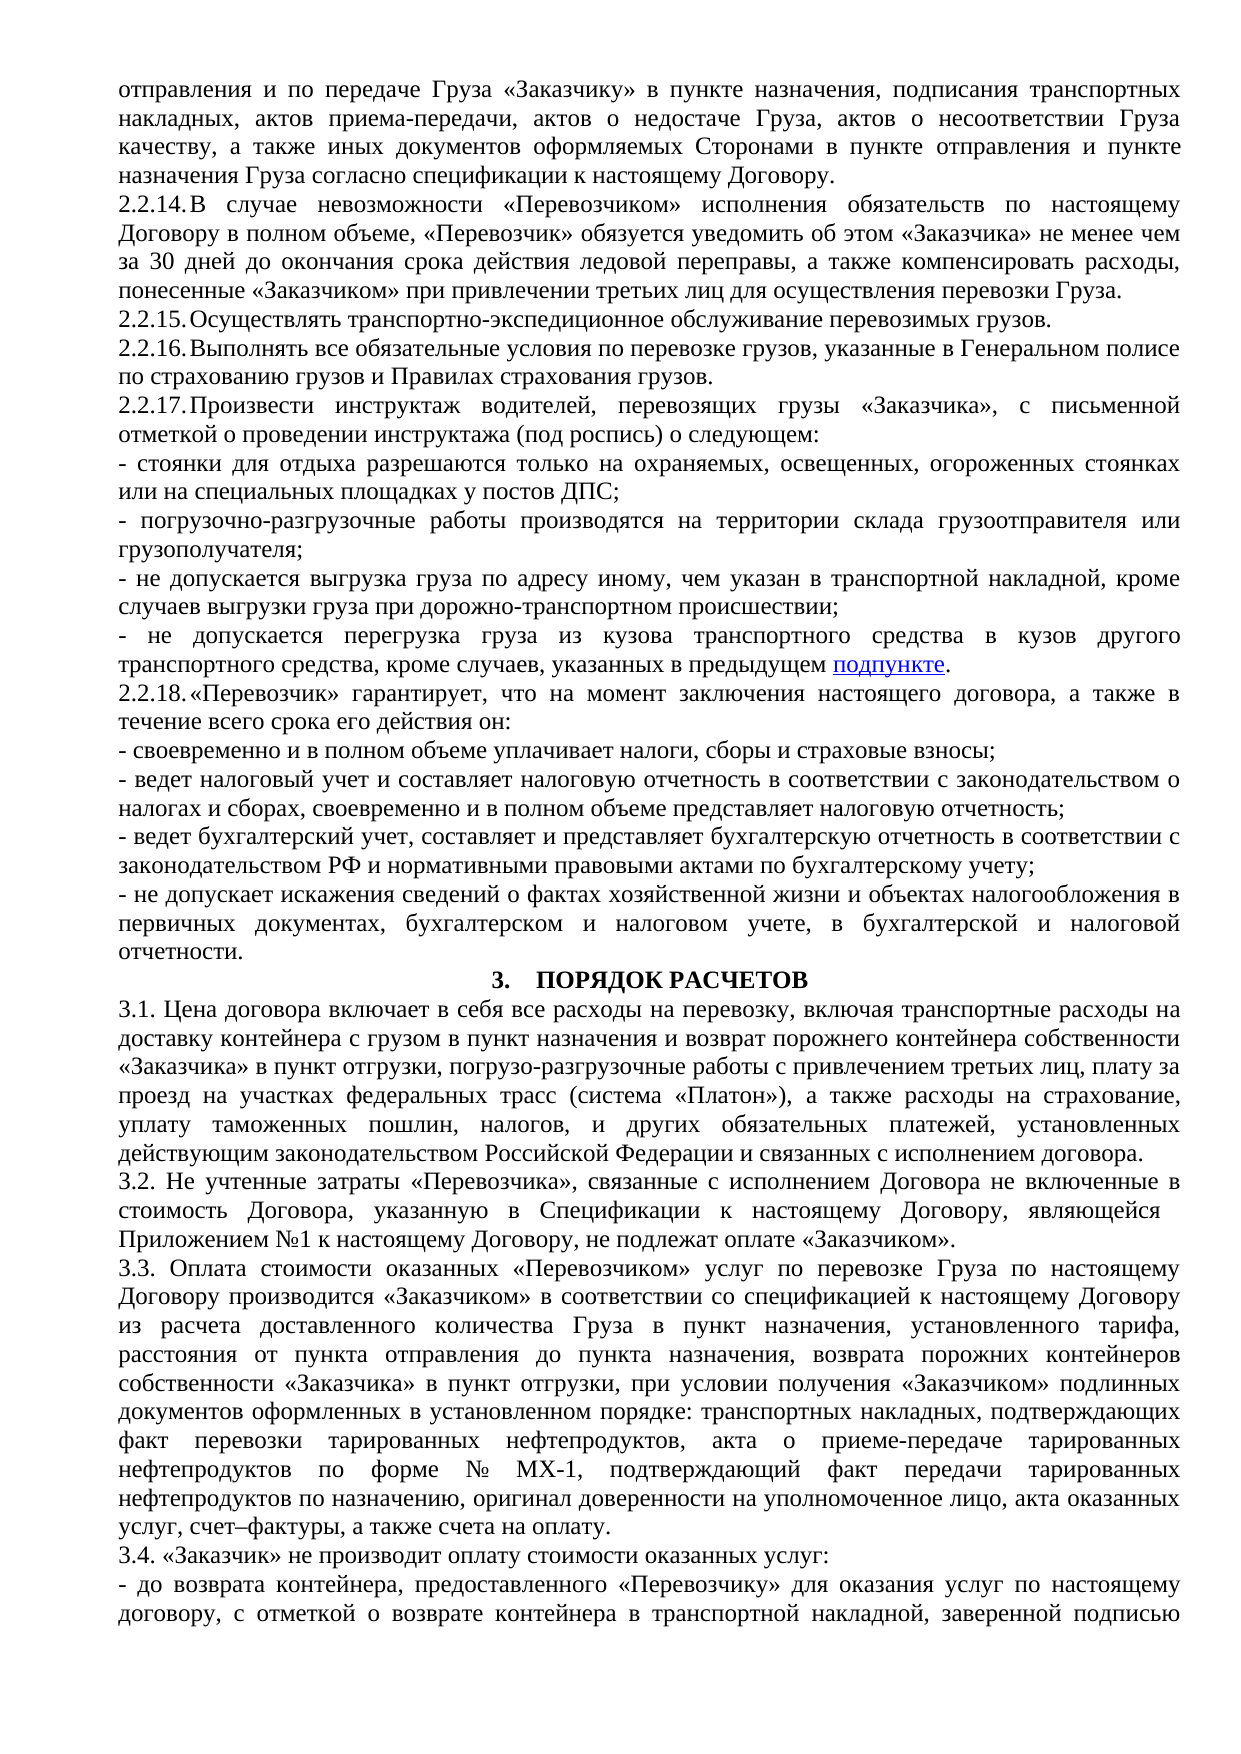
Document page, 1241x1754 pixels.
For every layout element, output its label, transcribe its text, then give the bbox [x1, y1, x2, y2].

list Произвести инструктаж водителей, перевозящих грузы «Заказчика», с письменной отметкой о проведении инструктажа (под роспись) о следующем: [118, 390, 1181, 448]
text - не допускает искажения сведений о фактах хозяйственной жизни и объектах налогообложения в первичных документах, бухгалтерском и налоговом учете, в бухгалтерской и налоговой отчетности. [118, 879, 1181, 965]
text - не допускается выгрузка груза по адресу иному, чем указан в транспортной накладной, кроме случаев выгрузки груза при дорожно-транспортном происшествии; [118, 563, 1181, 620]
text 3.2. Не учтенные затраты «Перевозчика», связанные с исполнением Договора не включенные в стоимость Договора, указанную в Спецификации к настоящему Договору, являющейся Приложением №1 к настоящему Договору, не подлежат оплате «Заказчиком». [118, 1166, 1181, 1253]
list Выполнять все обязательные условия по перевозке грузов, указанные в Генеральном полисе по страхованию грузов и Правилах страхования грузов. [118, 333, 1181, 390]
text - не допускается перегрузка груза из кузова транспортного средства в кузов другого транспортного средства, кроме случаев, указанных в предыдущем подпункте. [118, 620, 1181, 678]
text - ведет налоговый учет и составляет налоговую отчетность в соответствии с законодательством о налогах и сборах, своевременно и в полном объеме представляет налоговую отчетность; [118, 764, 1181, 821]
text - ведет бухгалтерский учет, составляет и представляет бухгалтерскую отчетность в соответствии с законодательством РФ и нормативными правовыми актами по бухгалтерскому учету; [118, 821, 1181, 879]
list В случае невозможности «Перевозчиком» исполнения обязательств по настоящему Договору в полном объеме, «Перевозчик» обязуется уведомить об этом «Заказчика» не менее чем за 30 дней до окончания срока действия ледовой переправы, а также компенсировать расходы, понесенные «Заказчиком» при привлечении третьих лиц для осуществления перевозки Груза. [118, 189, 1181, 304]
list Осуществлять транспортно-экспедиционное обслуживание перевозимых грузов. [118, 304, 1181, 333]
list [118, 74, 1181, 189]
text 3.1. Цена договора включает в себя все расходы на перевозку, включая транспортные расходы на доставку контейнера с грузом в пункт назначения и возврат порожнего контейнера собственности «Заказчика» в пункт отгрузки, погрузо-разгрузочные работы с привлечением третьих лиц, плату за проезд на участках федеральных трасс (система «Платон»), а также расходы на страхование, уплату таможенных пошлин, налогов, и других обязательных платежей, установленных действующим законодательством Российской Федерации и связанных с исполнением договора. [118, 994, 1181, 1166]
list ПОРЯДОК РАСЧЕТОВ [118, 965, 1181, 994]
text - стоянки для отдыха разрешаются только на охраняемых, освещенных, огороженных стоянках или на специальных площадках у постов ДПС; [118, 448, 1181, 505]
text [118, 1569, 1181, 1626]
text - своевременно и в полном объеме уплачивает налоги, сборы и страховые взносы; [118, 735, 1181, 764]
text 3.4. «Заказчик» не производит оплату стоимости оказанных услуг: [118, 1540, 1181, 1569]
text 3.3. Оплата стоимости оказанных «Перевозчиком» услуг по перевозке Груза по настоящему Договору производится «Заказчиком» в соответствии со спецификацией к настоящему Договору из расчета доставленного количества Груза в пункт назначения, установленного тарифа, расстояния от пункта отправления до пункта назначения, возврата порожних контейнеров собственности «Заказчика» в пункт отгрузки, при условии получения «Заказчиком» подлинных документов оформленных в установленном порядке: транспортных накладных, подтверждающих факт перевозки тарированных нефтепродуктов, акта о приеме-передаче тарированных нефтепродуктов по форме № МХ-1, подтверждающий факт передачи тарированных нефтепродуктов по назначению, оригинал доверенности на уполномоченное лицо, акта оказанных услуг, счет–фактуры, а также счета на оплату. [118, 1253, 1181, 1540]
list «Перевозчик» гарантирует, что на момент заключения настоящего договора, а также в течение всего срока его действия он: [118, 678, 1181, 735]
text - погрузочно-разгрузочные работы производятся на территории склада грузоотправителя или грузополучателя; [118, 505, 1181, 563]
